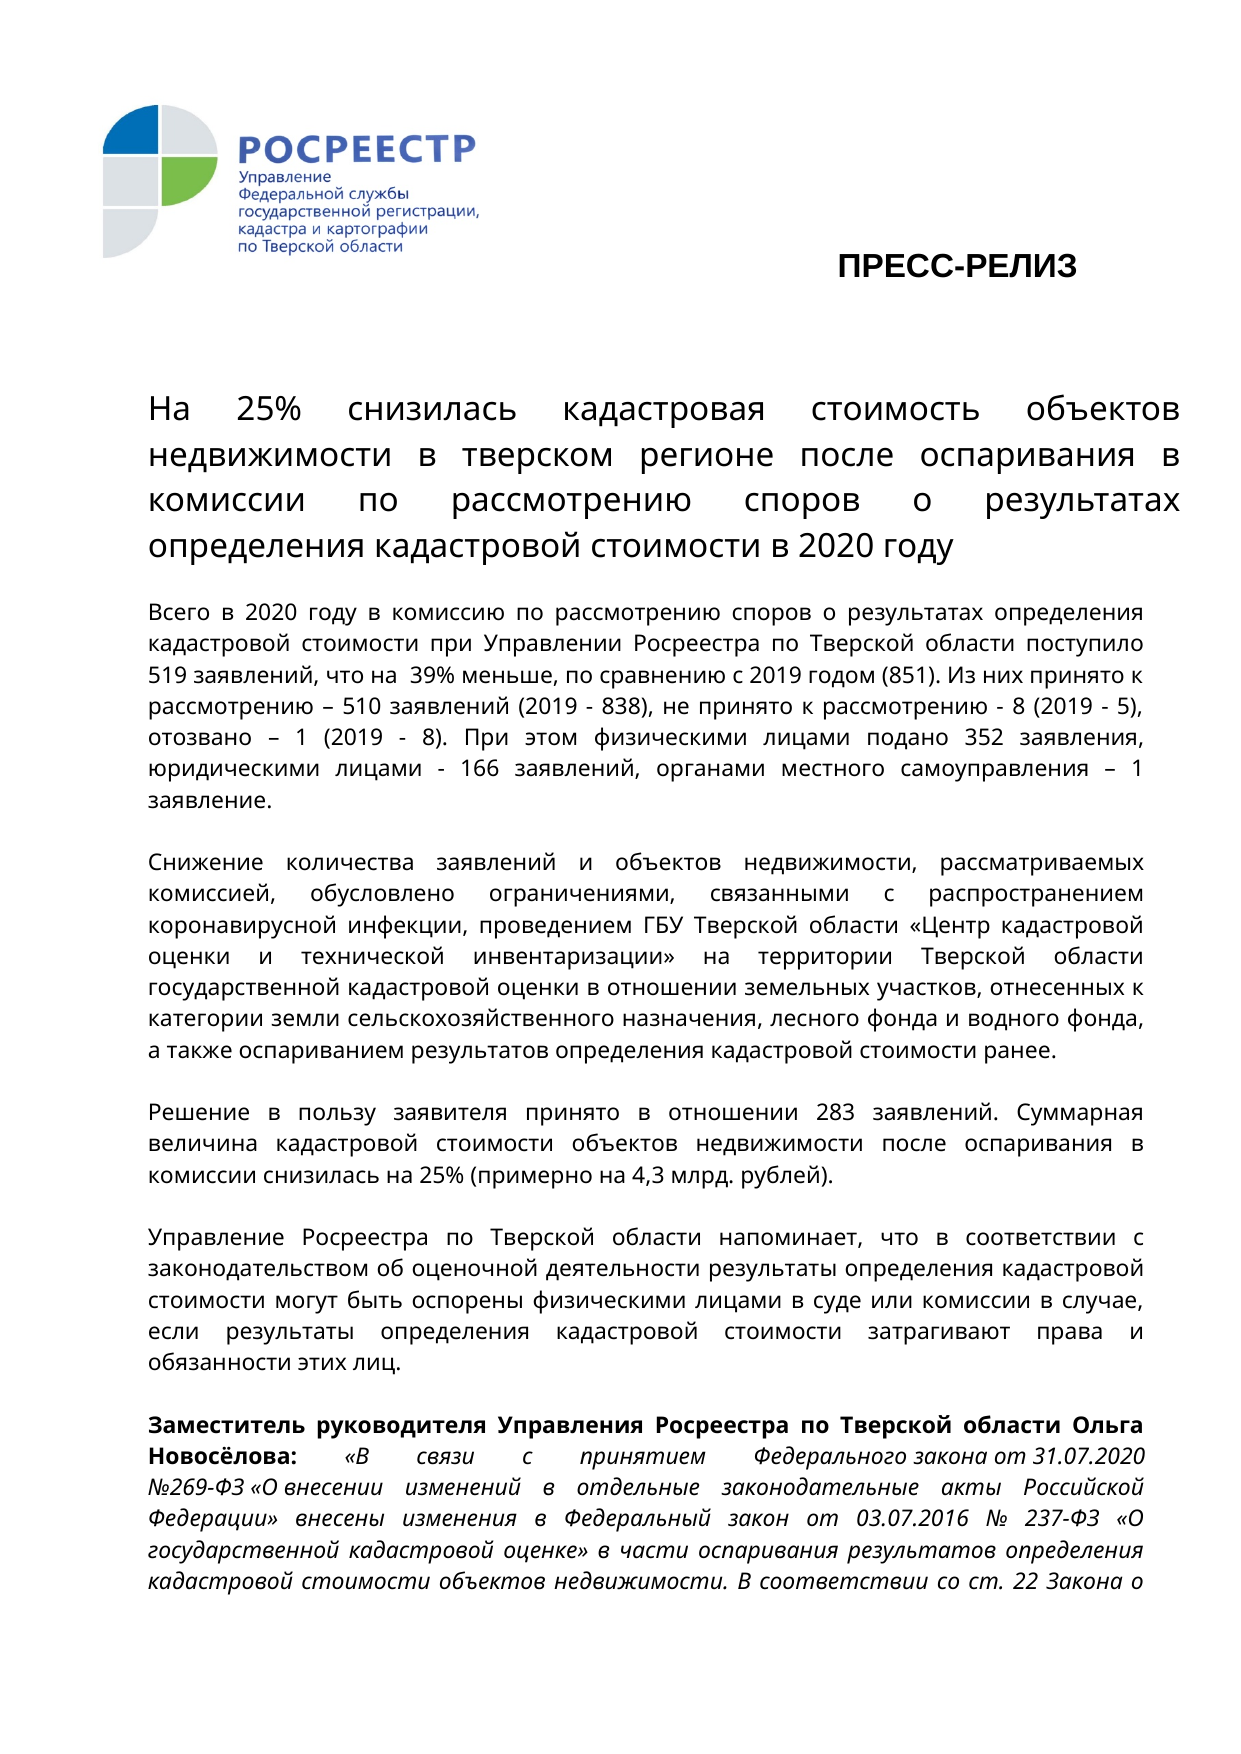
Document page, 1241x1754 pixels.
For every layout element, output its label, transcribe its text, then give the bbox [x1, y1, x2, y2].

picture [88, 88, 516, 278]
text Снижение количества заявлений и объектов недвижимости, рассматриваемых комиссией, обусловлено ограничениями, связанными с распространением коронавирусной инфекции, проведением ГБУ Тверской области «Центр кадастровой оценки и технической инвентаризации» на территории Тверской области государственной кадастровой оценки в отношении земельных участков, отнесенных к категории земли сельскохозяйственного назначения, лесного фонда и водного фонда, а также оспариванием результатов определения кадастровой стоимости ранее. [148, 846, 1145, 1065]
text Управление Росреестра по Тверской области напоминает, что в соответствии с законодательством об оценочной деятельности результаты определения кадастровой стоимости могут быть оспорены физическими лицами в суде или комиссии в случае, если результаты определения кадастровой стоимости затрагивают права и обязанности этих лиц. [148, 1221, 1145, 1377]
text Всего в 2020 году в комиссию по рассмотрению споров о результатах определения кадастровой стоимости при Управлении Росреестра по Тверской области поступило 519 заявлений, что на 39% меньше, по сравнению с 2019 годом (851). Из них принято к рассмотрению – 510 заявлений (2019 - 838), не принято к рассмотрению - 8 (2019 - 5), отозвано – 1 (2019 - 8). При этом физическими лицами подано 352 заявления, юридическими лицами - 166 заявлений, органами местного самоуправления – 1 заявление. [148, 596, 1145, 815]
text Решение в пользу заявителя принято в отношении 283 заявлений. Суммарная величина кадастровой стоимости объектов недвижимости после оспаривания в комиссии снизилась на 25% (примерно на 4,3 млрд. рублей). [148, 1096, 1145, 1190]
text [148, 1408, 1145, 1596]
text На 25% снизилась кадастровая стоимость объектов недвижимости в тверском регионе после оспаривания в комиссии по рассмотрению споров о результатах определения кадастровой стоимости в 2020 году [148, 385, 1181, 567]
